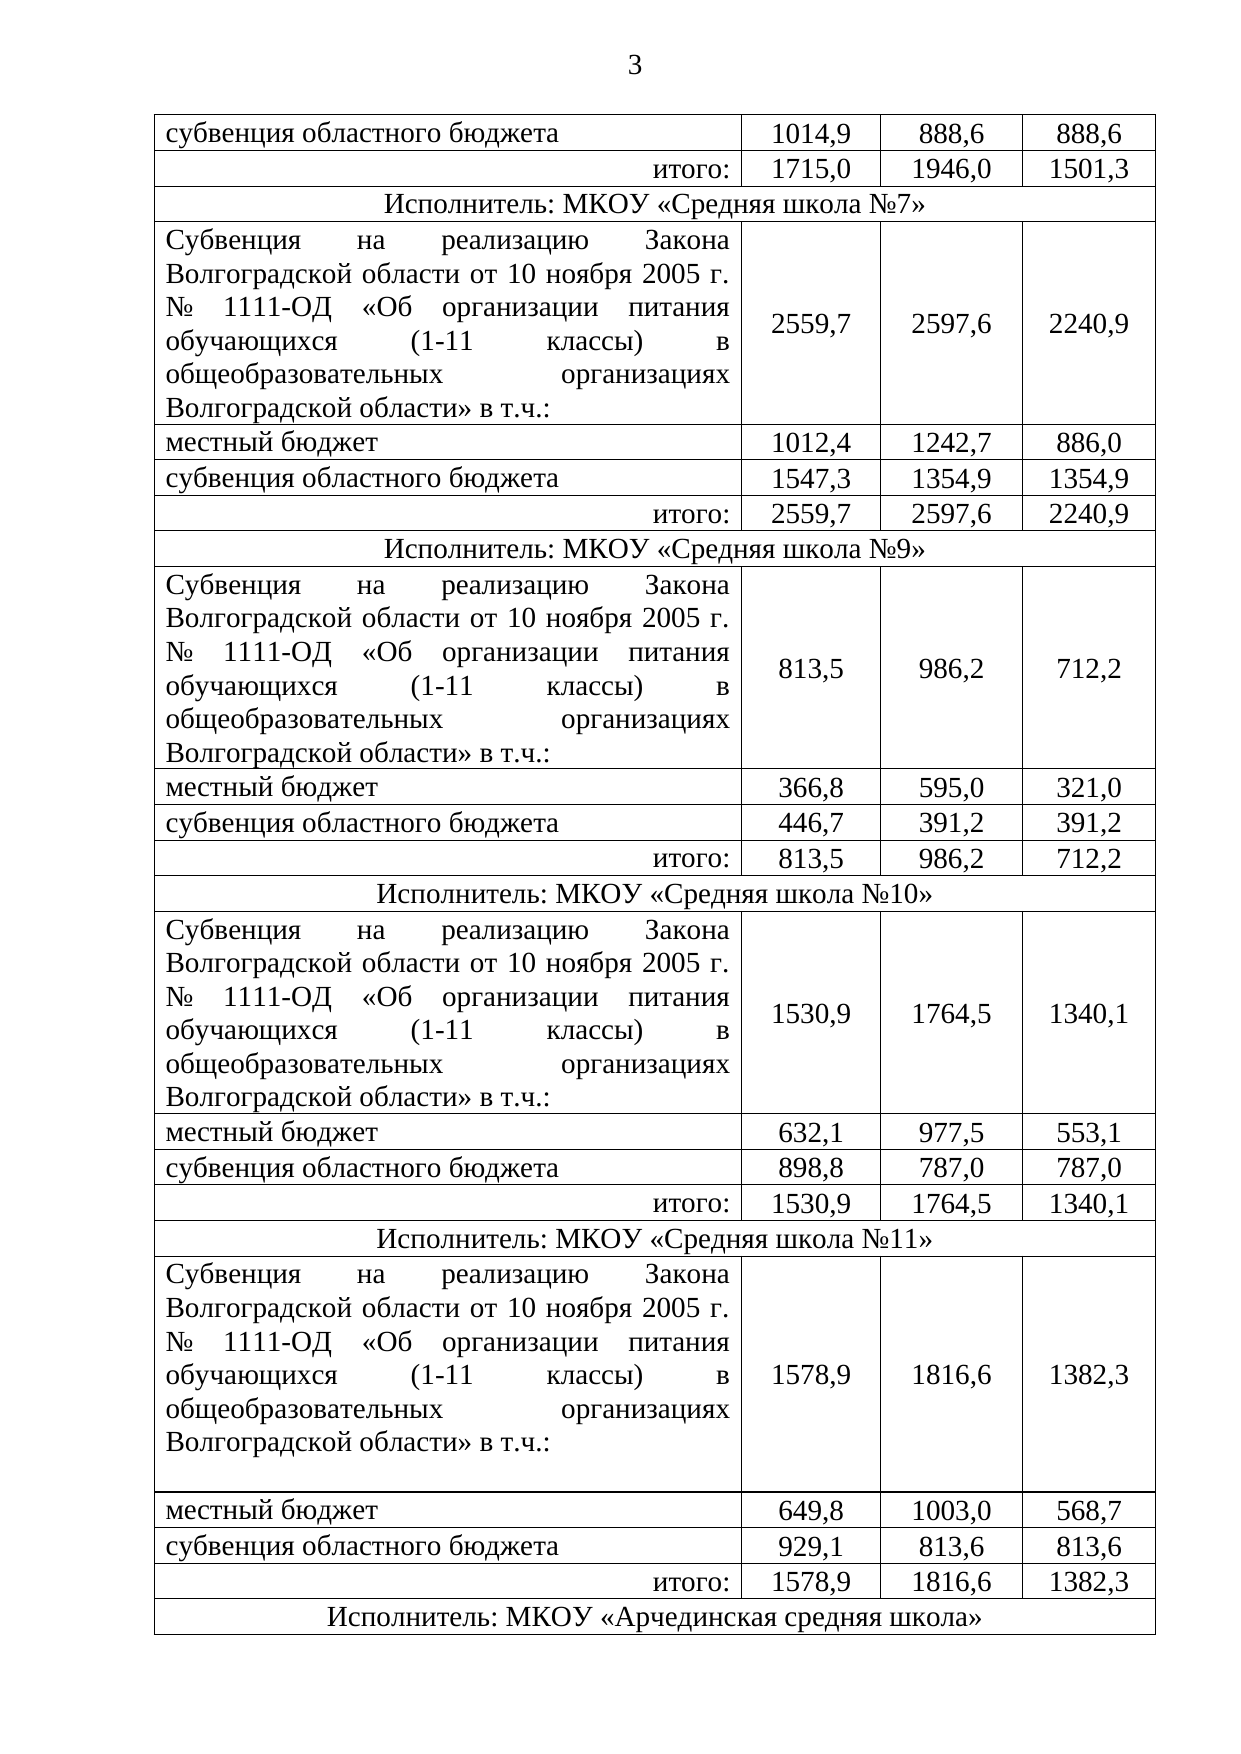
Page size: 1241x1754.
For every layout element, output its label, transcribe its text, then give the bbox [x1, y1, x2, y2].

table_cell 446,7 [742, 805, 880, 839]
table_cell 787,0 [881, 1150, 1022, 1184]
table_cell 886,0 [1023, 425, 1155, 459]
table_cell 1382,3 [1023, 1257, 1155, 1491]
table_cell 977,5 [881, 1114, 1022, 1149]
table_cell 1530,9 [742, 912, 880, 1113]
table_cell 1340,1 [1023, 912, 1155, 1113]
table_cell 391,2 [1023, 805, 1155, 839]
table_cell итого: [155, 151, 741, 186]
table_cell 712,2 [1023, 567, 1155, 768]
table_cell 595,0 [881, 769, 1022, 804]
table_cell 1547,3 [742, 460, 880, 495]
table_cell 1354,9 [881, 460, 1022, 495]
table_cell 1242,7 [881, 425, 1022, 459]
table_cell 2240,9 [1023, 222, 1155, 423]
table_cell местный бюджет [155, 769, 741, 804]
table_cell 2240,9 [1023, 496, 1155, 530]
table_cell местный бюджет [155, 1114, 741, 1149]
table_cell 1816,6 [881, 1257, 1022, 1491]
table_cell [155, 1257, 741, 1491]
table_cell местный бюджет [155, 1493, 741, 1527]
table_cell 649,8 [742, 1493, 880, 1527]
table_cell 813,5 [742, 567, 880, 768]
table_cell 929,1 [742, 1528, 880, 1563]
table_cell 1578,9 [742, 1257, 880, 1491]
table_cell Исполнитель: МКОУ «Средняя школа №9» [155, 531, 1155, 566]
table_cell субвенция областного бюджета [155, 460, 741, 495]
table_cell итого: [155, 496, 741, 530]
table_cell 986,2 [881, 841, 1022, 875]
table_cell местный бюджет [155, 425, 741, 459]
table_cell 2597,6 [881, 222, 1022, 423]
table_cell Исполнитель: МКОУ «Средняя школа №10» [155, 876, 1155, 911]
table_cell 813,6 [881, 1528, 1022, 1563]
table_cell 391,2 [881, 805, 1022, 839]
table_cell итого: [155, 1564, 741, 1598]
table_cell 787,0 [1023, 1150, 1155, 1184]
table_cell субвенция областного бюджета [155, 805, 741, 839]
table_cell 1764,5 [881, 1185, 1022, 1220]
table_cell 1501,3 [1023, 151, 1155, 186]
table_cell 2559,7 [742, 222, 880, 423]
table_cell 888,6 [881, 115, 1022, 150]
table_cell 632,1 [742, 1114, 880, 1149]
table_cell 813,6 [1023, 1528, 1155, 1563]
table_cell итого: [155, 841, 741, 875]
table_cell субвенция областного бюджета [155, 115, 741, 150]
table_cell 898,8 [742, 1150, 880, 1184]
table_cell 2559,7 [742, 496, 880, 530]
table_cell субвенция областного бюджета [155, 1528, 741, 1563]
table_cell 813,5 [742, 841, 880, 875]
table_cell 888,6 [1023, 115, 1155, 150]
table_cell 1382,3 [1023, 1564, 1155, 1598]
table_cell 1946,0 [881, 151, 1022, 186]
table_cell 1816,6 [881, 1564, 1022, 1598]
table_cell 1003,0 [881, 1493, 1022, 1527]
table_cell 1014,9 [742, 115, 880, 150]
table_cell 321,0 [1023, 769, 1155, 804]
table_cell субвенция областного бюджета [155, 1150, 741, 1184]
table_cell 1715,0 [742, 151, 880, 186]
table_cell 1340,1 [1023, 1185, 1155, 1220]
table_cell 1530,9 [742, 1185, 880, 1220]
table_cell Исполнитель: МКОУ «Средняя школа №7» [155, 187, 1155, 221]
table_cell 2597,6 [881, 496, 1022, 530]
table_cell Исполнитель: МКОУ «Арчединская средняя школа» [155, 1599, 1155, 1634]
table_cell 553,1 [1023, 1114, 1155, 1149]
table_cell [155, 222, 741, 423]
table_cell 1578,9 [742, 1564, 880, 1598]
table_cell 712,2 [1023, 841, 1155, 875]
table_cell 366,8 [742, 769, 880, 804]
table_cell 1764,5 [881, 912, 1022, 1113]
table_cell Исполнитель: МКОУ «Средняя школа №11» [155, 1221, 1155, 1256]
table_cell 1012,4 [742, 425, 880, 459]
table_cell 1354,9 [1023, 460, 1155, 495]
table_cell 986,2 [881, 567, 1022, 768]
table_cell итого: [155, 1185, 741, 1220]
table_cell 568,7 [1023, 1493, 1155, 1527]
